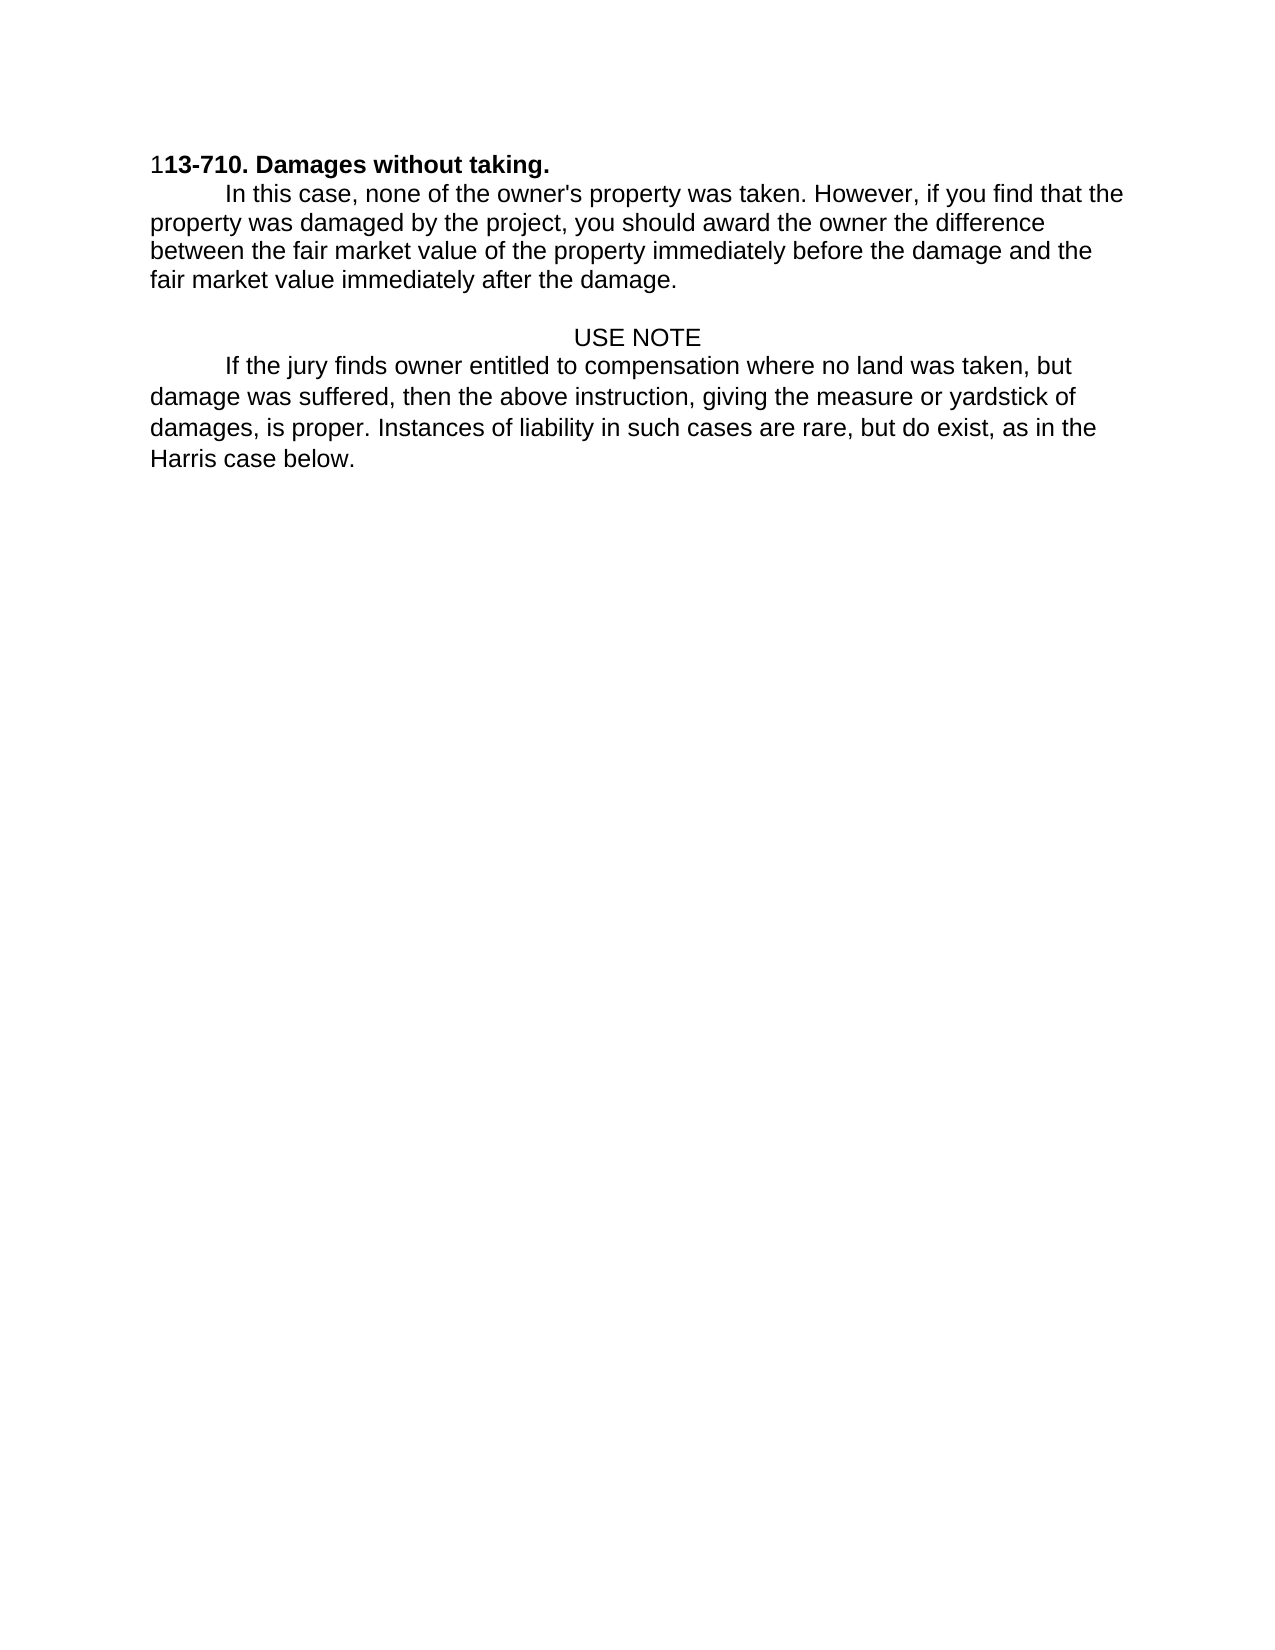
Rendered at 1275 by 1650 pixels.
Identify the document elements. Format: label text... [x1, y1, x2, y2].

text USE NOTE [150, 322, 1125, 351]
text If the jury finds owner entitled to compensation where no land was taken, but damage was suffered, then the above instruction, giving the measure or yardstick of damages, is proper. Instances of liability in such cases are rare, but do exist, as in the Harris case below. [150, 351, 1125, 473]
text 13-710. Damages without taking. [150, 150, 1125, 179]
text In this case, none of the owner's property was taken. However, if you find that the property was damaged by the project, you should award the owner the difference between the fair market value of the property immediately before the damage and the fair market value immediately after the damage. [150, 179, 1125, 294]
